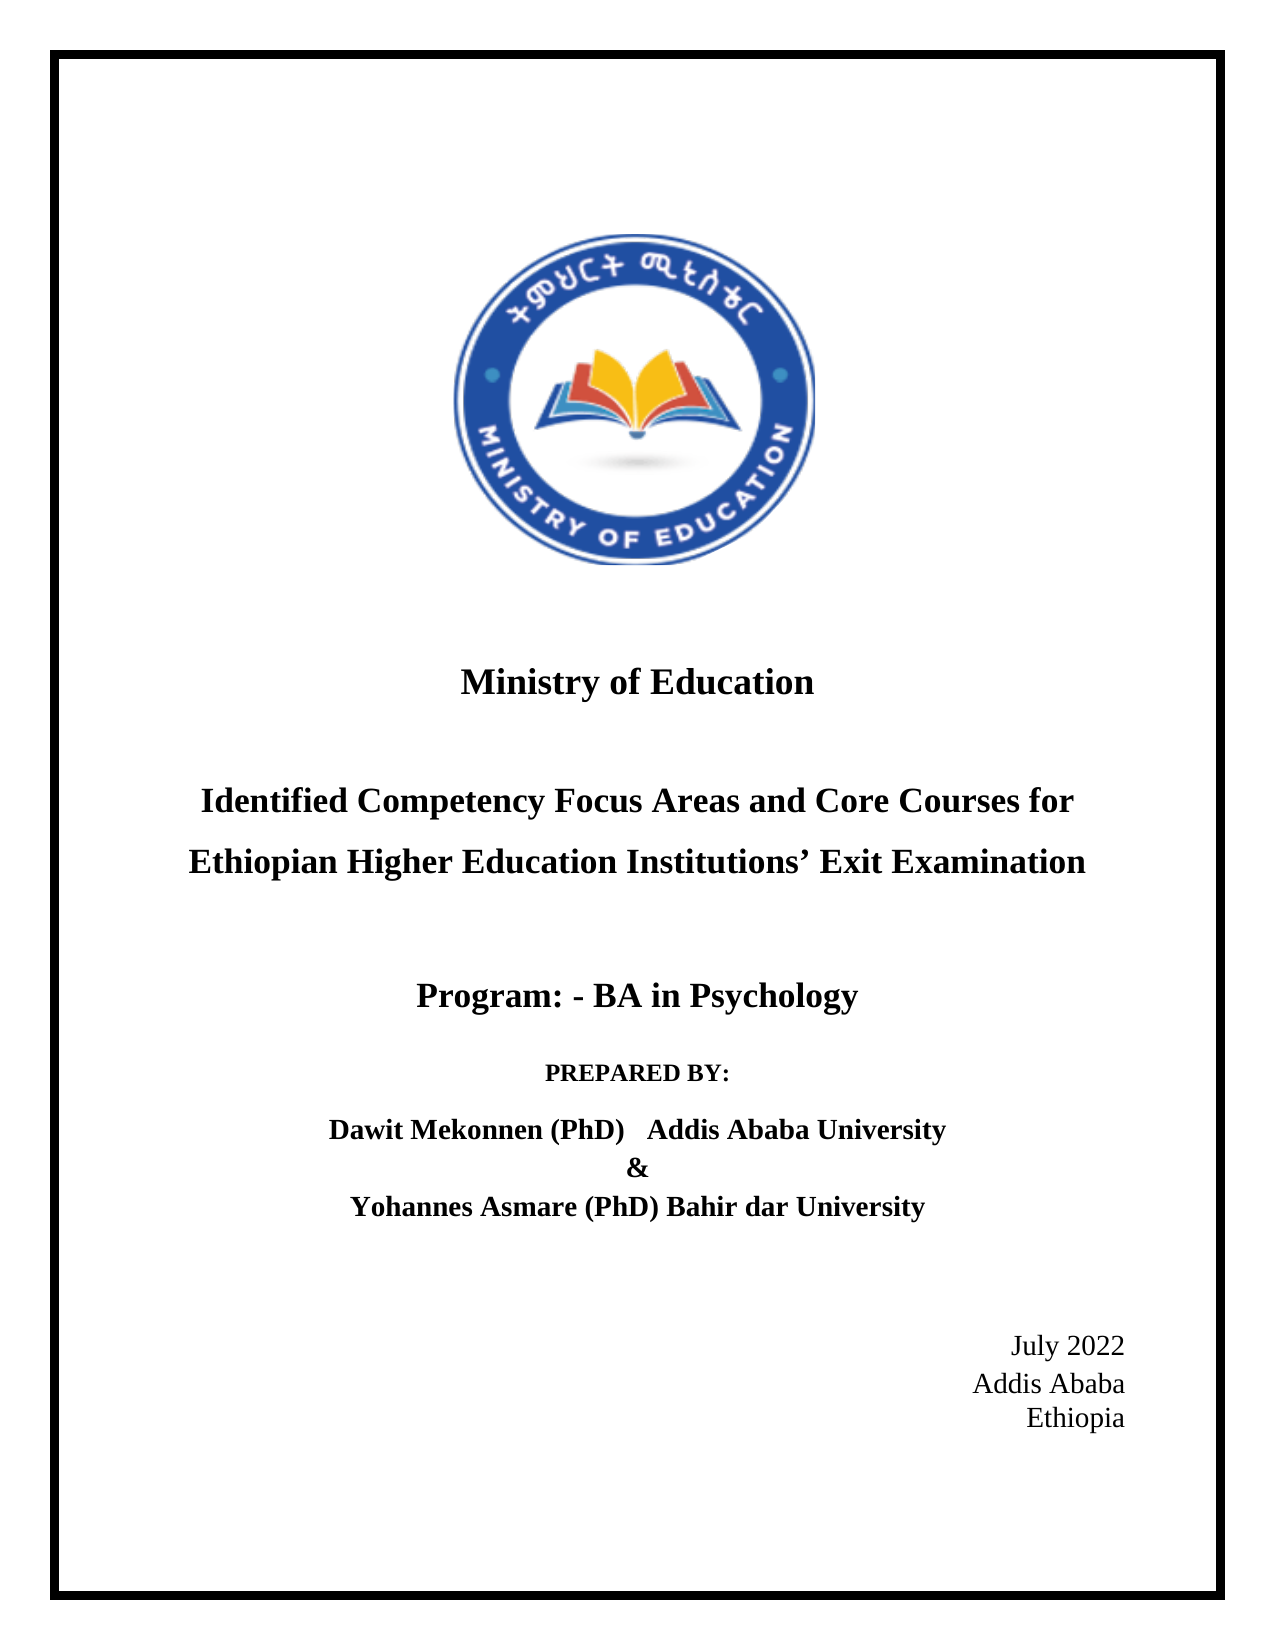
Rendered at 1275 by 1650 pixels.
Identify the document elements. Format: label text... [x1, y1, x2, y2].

text Yohannes Asmare (PhD) Bahir dar University [150, 1189, 1125, 1222]
text Ethiopia [150, 1400, 1125, 1433]
text & [150, 1150, 1125, 1184]
picture [453, 234, 816, 566]
text Dawit Mekonnen (PhD) Addis Ababa University [150, 1112, 1125, 1145]
text Program: - BA in Psychology [150, 974, 1125, 1015]
text July 2022 [150, 1328, 1125, 1362]
text Addis Ababa [150, 1366, 1125, 1400]
text Identified Competency Focus Areas and Core Courses for Ethiopian Higher Education Institutions’ Exit Examination [150, 779, 1125, 881]
text PREPARED BY: [150, 1058, 1125, 1087]
text Ministry of Education [150, 660, 1125, 703]
